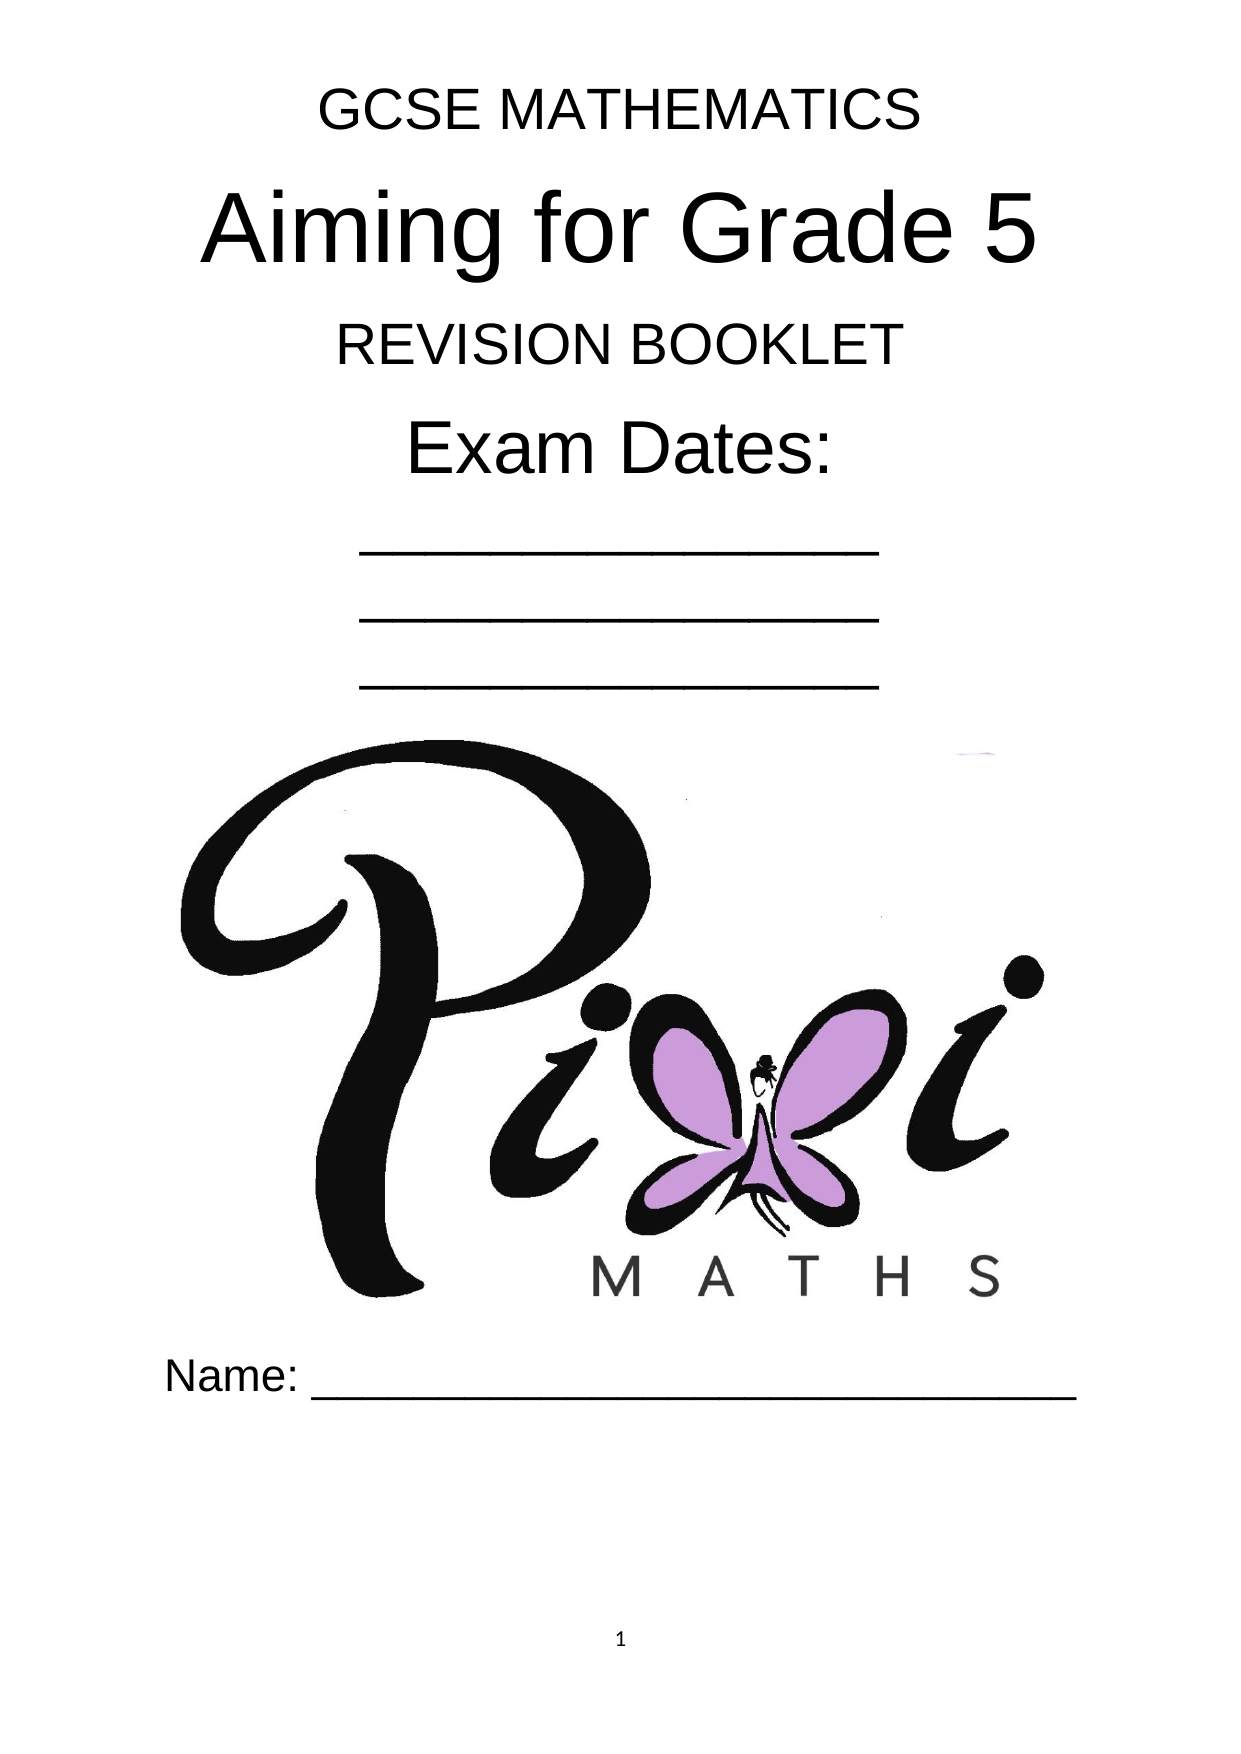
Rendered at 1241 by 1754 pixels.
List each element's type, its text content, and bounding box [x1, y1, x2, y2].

text REVISION BOOKLET [75, 310, 1165, 377]
picture [165, 717, 1075, 1322]
text Exam Dates: [75, 403, 1165, 489]
text Name: ______________________________ [75, 1348, 1165, 1401]
text ________________ [75, 489, 1165, 557]
text ________________ [75, 624, 1165, 691]
text GCSE MATHEMATICS [75, 75, 1165, 142]
text ________________ [75, 557, 1165, 624]
text Aiming for Grade 5 [75, 168, 1165, 283]
